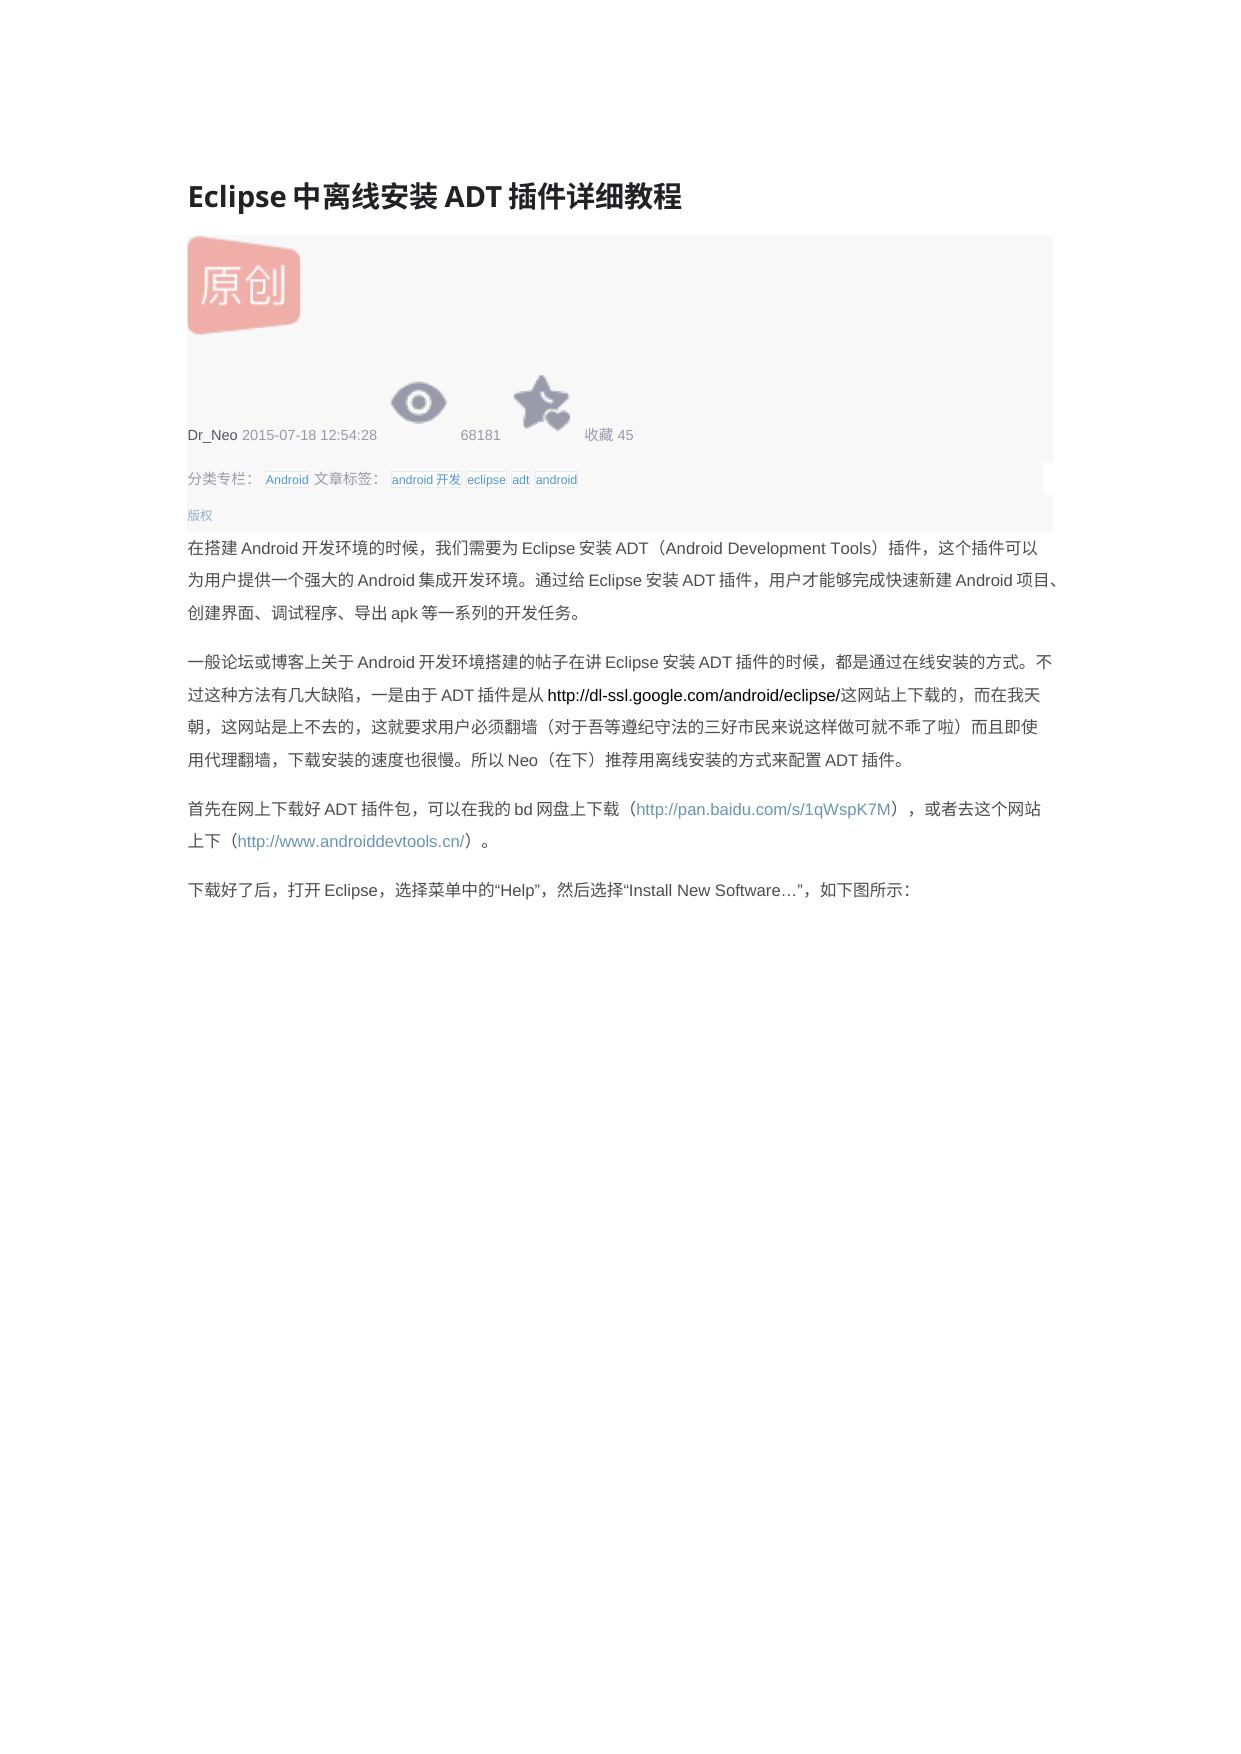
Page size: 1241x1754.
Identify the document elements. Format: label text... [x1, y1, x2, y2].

text 分类专栏： Android 文章标签： android开发 eclipse adt android [187, 463, 1044, 495]
text Dr_Neo 2015-07-18 12:54:28 68181 收藏 45 [187, 365, 1053, 463]
text 版权 [187, 499, 1053, 532]
picture [187, 235, 300, 336]
picture [381, 365, 457, 441]
subtitle Eclipse中离线安装ADT插件详细教程 [187, 162, 1053, 227]
text 在搭建Android开发环境的时候，我们需要为Eclipse安装ADT（Android Development Tools）插件，这个插件可以为用户提供一个强大的Android集成开发环境。通过给Eclipse安装ADT插件，用户才能够完成快速新建Android项目、创建界面、调试程序、导出apk等一系列的开发任务。 [187, 532, 1053, 629]
text 一般论坛或博客上关于Android开发环境搭建的帖子在讲Eclipse安装ADT插件的时候，都是通过在线安装的方式。不过这种方法有几大缺陷，一是由于ADT插件是从http://dl-ssl.google.com/android/eclipse/这网站上下载的，而在我天朝，这网站是上不去的，这就要求用户必须翻墙（对于吾等遵纪守法的三好市民来说这样做可就不乖了啦）而且即使用代理翻墙，下载安装的速度也很慢。所以Neo（在下）推荐用离线安装的方式来配置ADT插件。 [187, 646, 1053, 776]
text 首先在网上下载好ADT插件包，可以在我的bd网盘上下载（http://pan.baidu.com/s/1qWspK7M），或者去这个网站上下（http://www.androiddevtools.cn/）。 [187, 793, 1053, 858]
text 下载好了后，打开Eclipse，选择菜单中的“Help”，然后选择“Install New Software…”，如下图所示： [187, 874, 1053, 907]
picture [505, 365, 580, 441]
